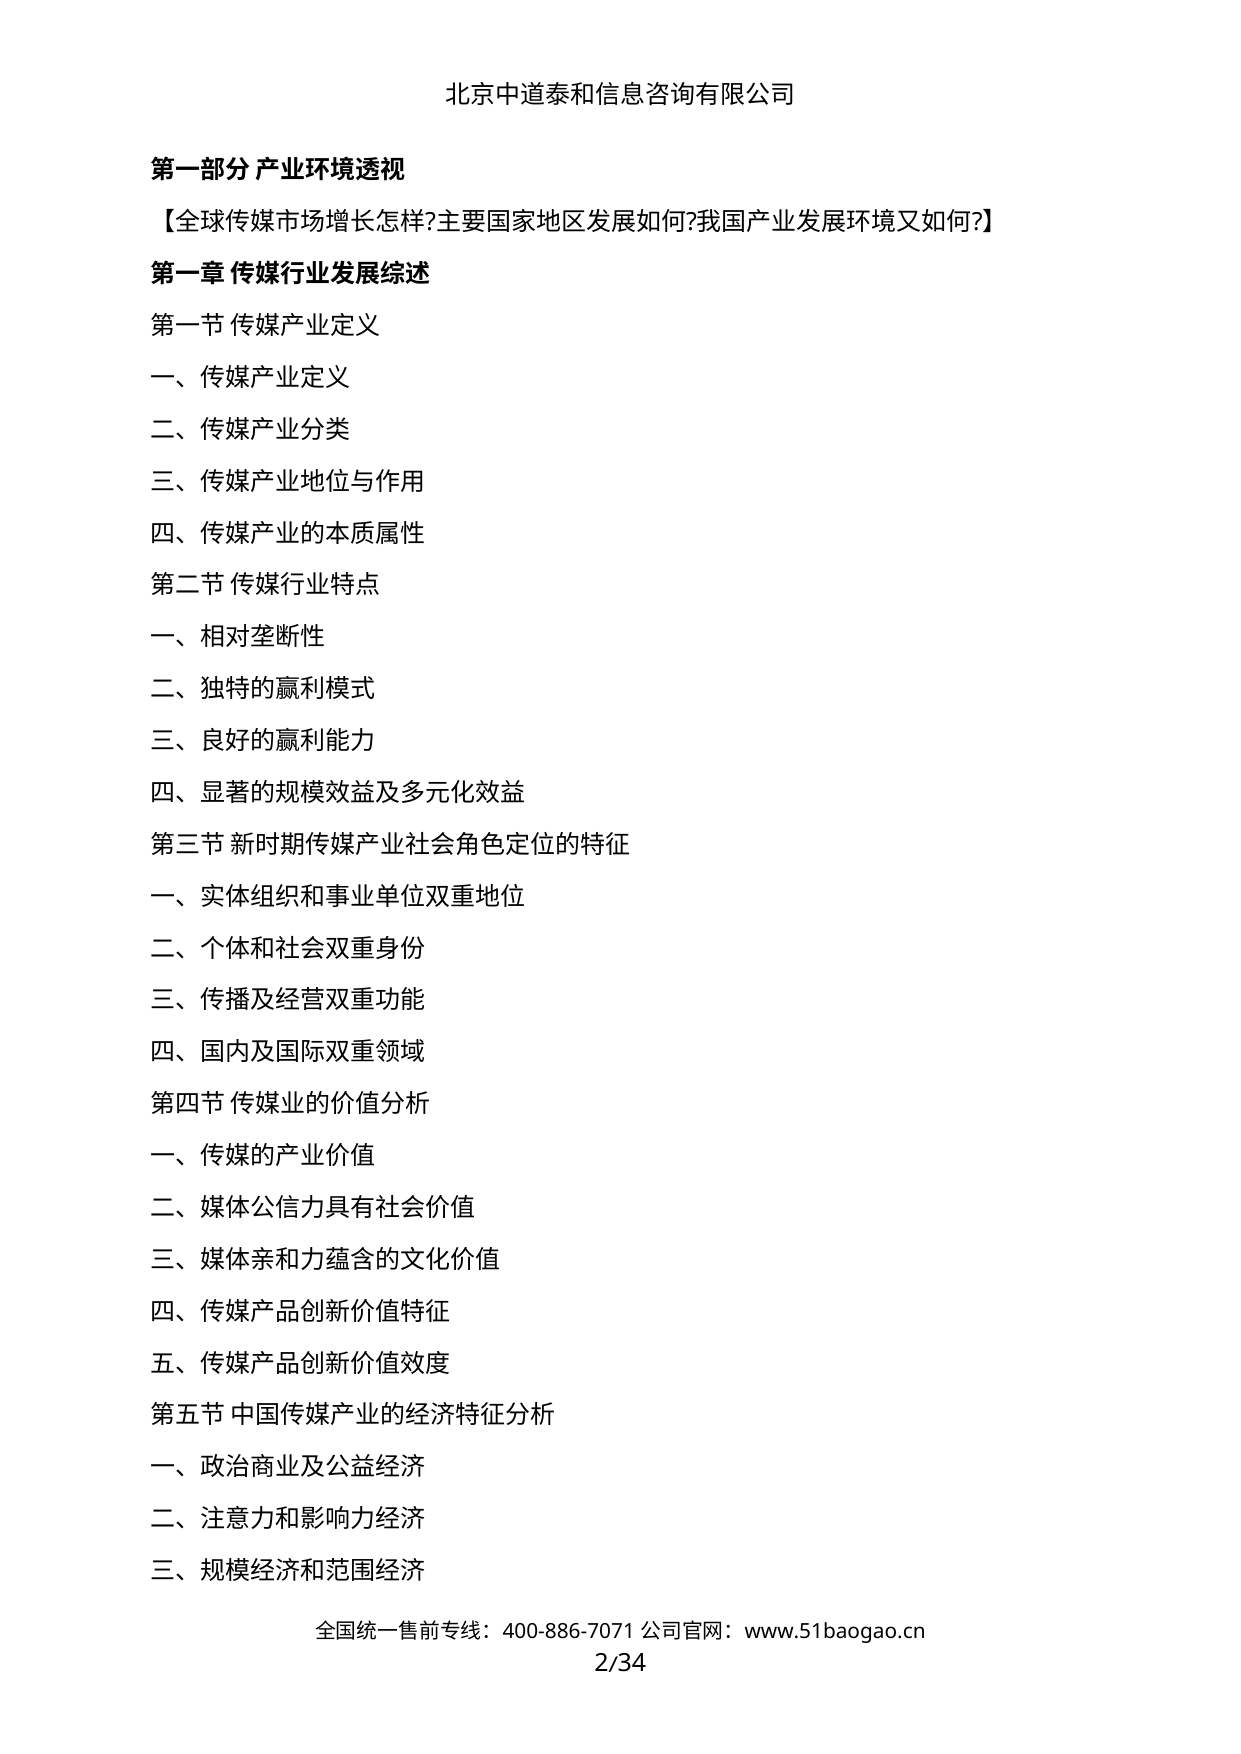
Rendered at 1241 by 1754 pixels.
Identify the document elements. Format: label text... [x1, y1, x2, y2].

text 三、传媒产业地位与作用 [150, 461, 1090, 497]
text 第五节 中国传媒产业的经济特征分析 [150, 1395, 1090, 1431]
text 第二节 传媒行业特点 [150, 565, 1090, 601]
text 一、传媒产业定义 [150, 357, 1090, 394]
text 第四节 传媒业的价值分析 [150, 1084, 1090, 1120]
text 三、媒体亲和力蕴含的文化价值 [150, 1239, 1090, 1276]
text 二、独特的赢利模式 [150, 669, 1090, 705]
text 四、传媒产业的本质属性 [150, 513, 1090, 549]
text 二、个体和社会双重身份 [150, 928, 1090, 964]
text 三、规模经济和范围经济 [150, 1551, 1090, 1587]
text 五、传媒产品创新价值效度 [150, 1343, 1090, 1379]
text 一、传媒的产业价值 [150, 1136, 1090, 1172]
text 第一节 传媒产业定义 [150, 306, 1090, 342]
text 第三节 新时期传媒产业社会角色定位的特征 [150, 824, 1090, 861]
text 四、传媒产品创新价值特征 [150, 1291, 1090, 1327]
text 第一部分 产业环境透视 [150, 150, 1090, 186]
text 一、实体组织和事业单位双重地位 [150, 876, 1090, 912]
text 二、注意力和影响力经济 [150, 1499, 1090, 1535]
text 二、传媒产业分类 [150, 409, 1090, 446]
text 四、国内及国际双重领域 [150, 1032, 1090, 1068]
text 第一章 传媒行业发展综述 [150, 254, 1090, 290]
text 【全球传媒市场增长怎样?主要国家地区发展如何?我国产业发展环境又如何?】 [150, 202, 1090, 238]
text 三、传播及经营双重功能 [150, 980, 1090, 1016]
text 一、政治商业及公益经济 [150, 1447, 1090, 1483]
text 二、媒体公信力具有社会价值 [150, 1187, 1090, 1224]
text 一、相对垄断性 [150, 617, 1090, 653]
text 三、良好的赢利能力 [150, 721, 1090, 757]
text 四、显著的规模效益及多元化效益 [150, 772, 1090, 809]
